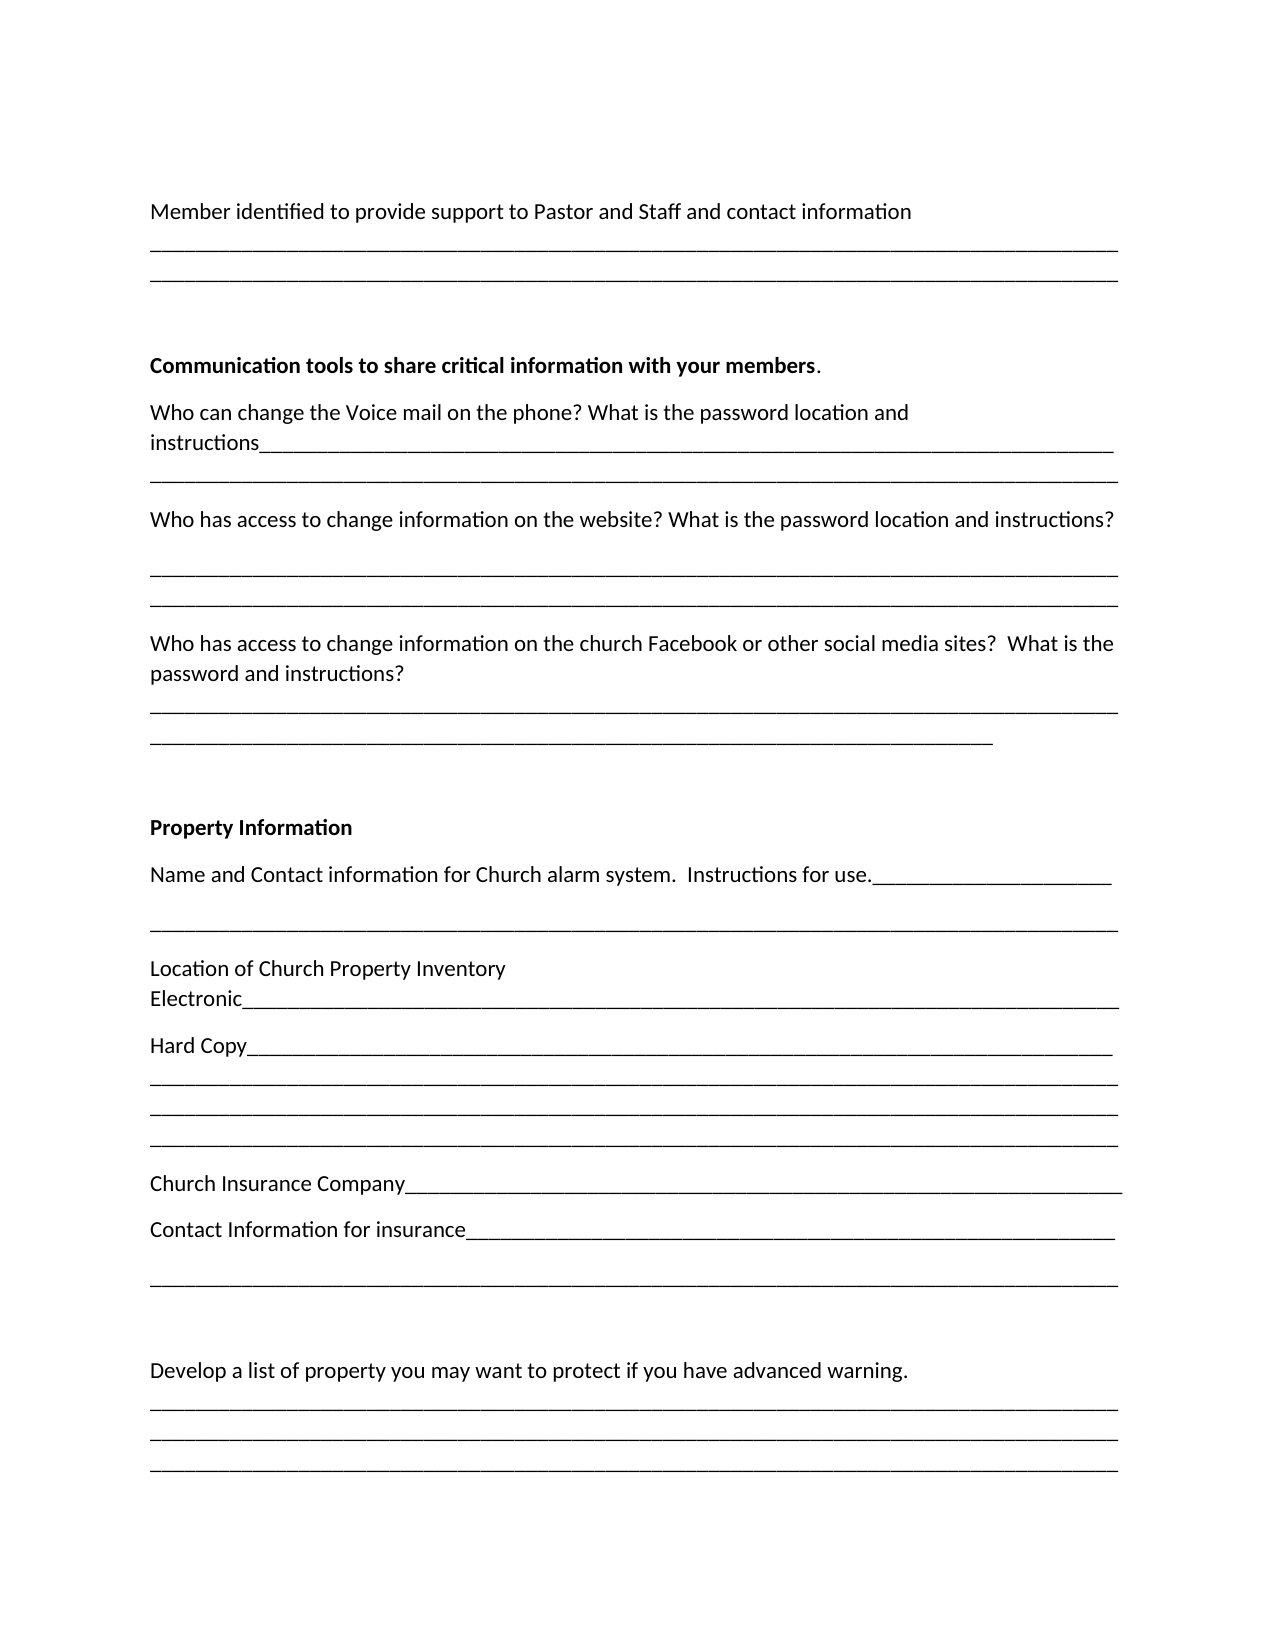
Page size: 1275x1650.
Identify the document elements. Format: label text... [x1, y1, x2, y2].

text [150, 1356, 1125, 1475]
text Who can change the Voice mail on the phone? What is the password location and instructions________________________________________________________________________________________________________________________________________________________________ [150, 398, 1125, 486]
text Hard Copy____________________________________________________________________________ _______________________________________________________________________________________________________________________________________________________________________________________________________________________________________________________________ [150, 1031, 1125, 1150]
text Communication tools to share critical information with your members. [150, 351, 1125, 379]
text Property Information [150, 813, 1125, 842]
text Church Insurance Company_______________________________________________________________ [150, 1169, 1125, 1197]
text _____________________________________________________________________________________ [150, 907, 1125, 935]
text Name and Contact information for Church alarm system. Instructions for use._____________________ [150, 860, 1125, 888]
text Contact Information for insurance_________________________________________________________ [150, 1216, 1125, 1244]
text Who has access to change information on the website? What is the password location and instructions? [150, 505, 1125, 533]
text Member identified to provide support to Pastor and Staff and contact information __________________________________________________________________________________________________________________________________________________________________________ [150, 197, 1125, 285]
text Who has access to change information on the church Facebook or other social media sites? What is the password and instructions?_______________________________________________________________________________________________________________________________________________________________ [150, 629, 1125, 748]
text __________________________________________________________________________________________________________________________________________________________________________ [150, 552, 1125, 610]
text Location of Church Property Inventory Electronic_____________________________________________________________________________ [150, 954, 1125, 1012]
text _____________________________________________________________________________________ [150, 1262, 1125, 1291]
